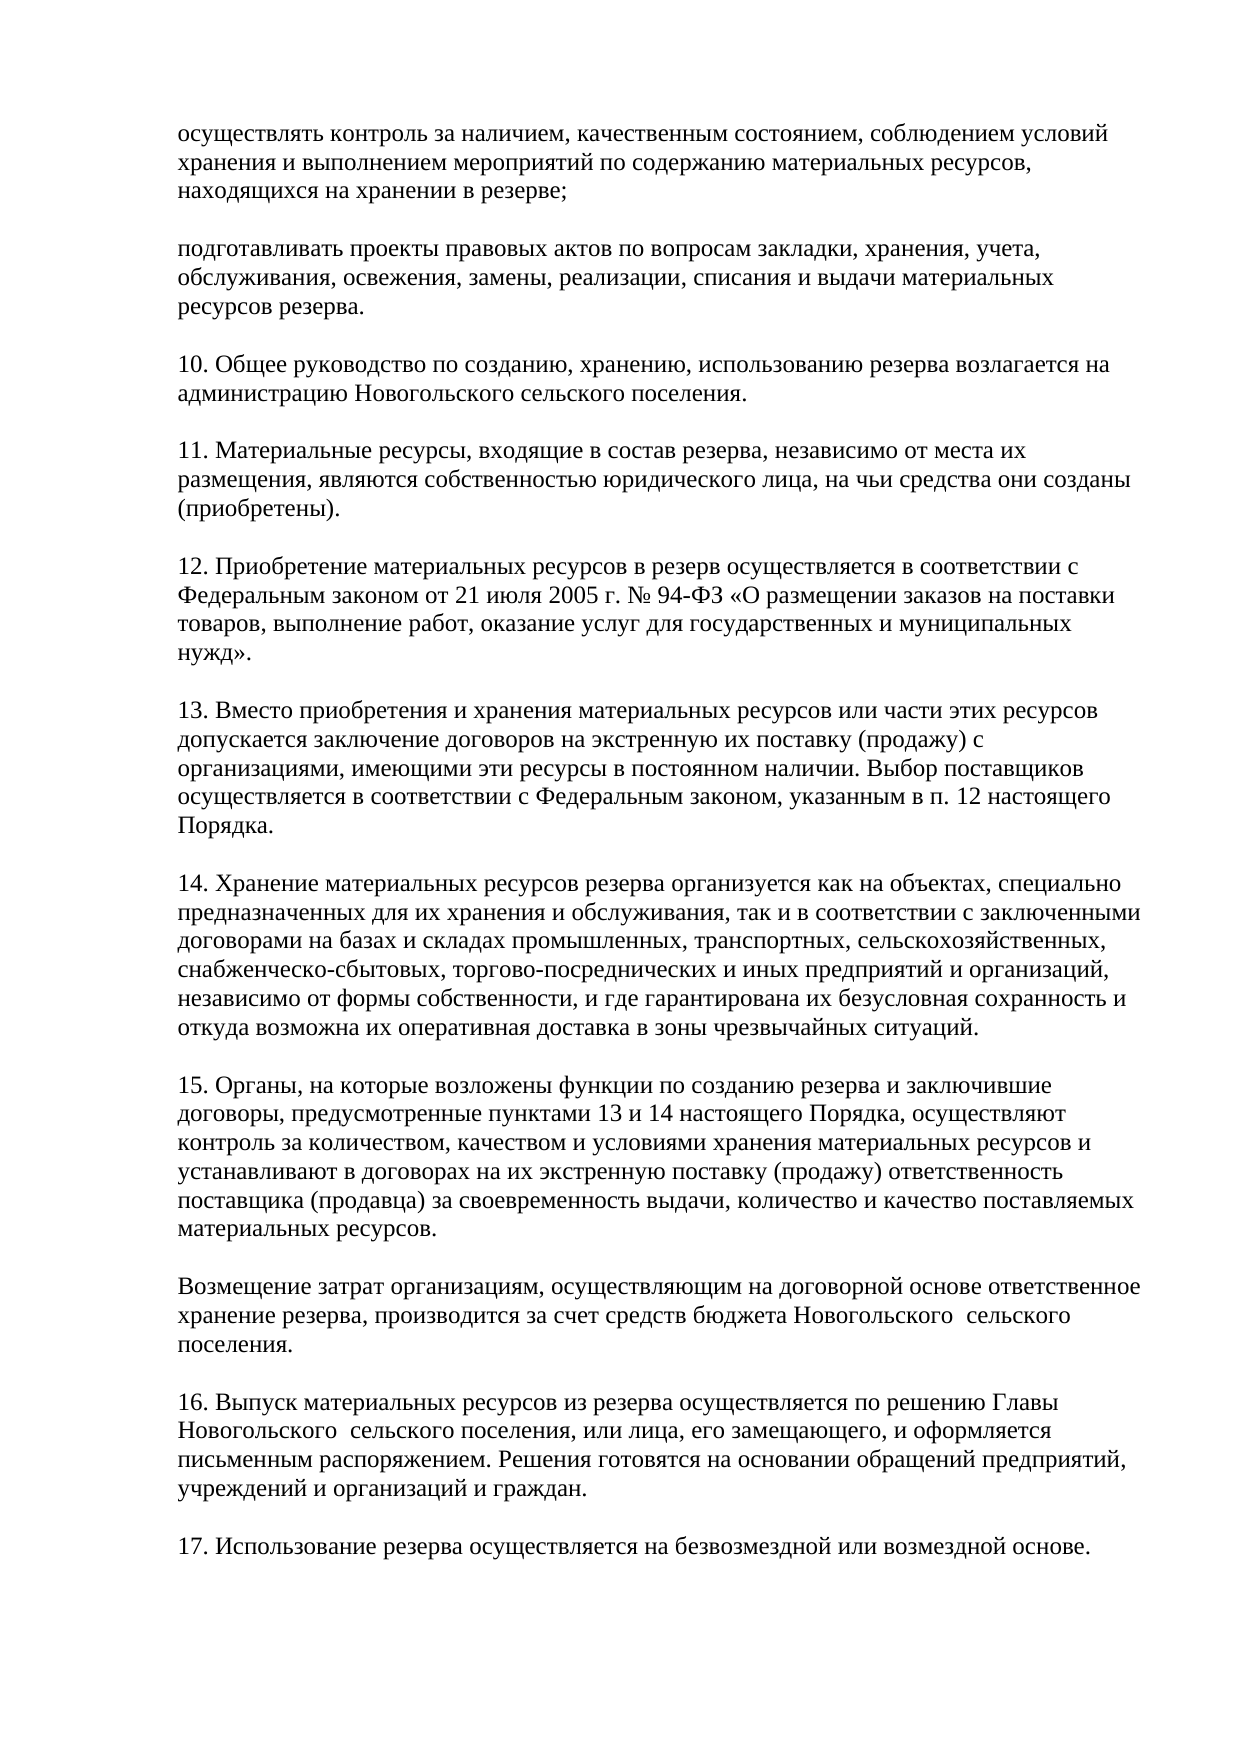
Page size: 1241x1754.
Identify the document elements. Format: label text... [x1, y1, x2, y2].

text Возмещение затрат организациям, осуществляющим на договорной основе ответственное хранение резерва, производится за счет средств бюджета Новогольского сельского поселения. [177, 1271, 1152, 1358]
text 13. Вместо приобретения и хранения материальных ресурсов или части этих ресурсов допускается заключение договоров на экстренную их поставку (продажу) с организациями, имеющими эти ресурсы в постоянном наличии. Выбор поставщиков осуществляется в соответствии с Федеральным законом, указанным в п. 12 настоящего Порядка. [177, 695, 1152, 839]
text 16. Выпуск материальных ресурсов из резерва осуществляется по решению Главы Новогольского сельского поселения, или лица, его замещающего, и оформляется письменным распоряжением. Решения готовятся на основании обращений предприятий, учреждений и организаций и граждан. [177, 1387, 1152, 1502]
text 12. Приобретение материальных ресурсов в резерв осуществляется в соответствии с Федеральным законом от 21 июля 2005 г. № 94-ФЗ «О размещении заказов на поставки товаров, выполнение работ, оказание услуг для государственных и муниципальных нужд». [177, 551, 1152, 666]
text 10. Общее руководство по созданию, хранению, использованию резерва возлагается на администрацию Новогольского сельского поселения. [177, 349, 1152, 406]
text подготавливать проекты правовых актов по вопросам закладки, хранения, учета, обслуживания, освежения, замены, реализации, списания и выдачи материальных ресурсов резерва. [177, 233, 1152, 320]
text осуществлять контроль за наличием, качественным состоянием, соблюдением условий хранения и выполнением мероприятий по содержанию материальных ресурсов, находящихся на хранении в резерве; [177, 118, 1152, 204]
text 14. Хранение материальных ресурсов резерва организуется как на объектах, специально предназначенных для их хранения и обслуживания, так и в соответствии с заключенными договорами на базах и складах промышленных, транспортных, сельскохозяйственных, снабженческо-сбытовых, торгово-посреднических и иных предприятий и организаций, независимо от формы собственности, и где гарантирована их безусловная сохранность и откуда возможна их оперативная доставка в зоны чрезвычайных ситуаций. [177, 868, 1152, 1041]
text 11. Материальные ресурсы, входящие в состав резерва, независимо от места их размещения, являются собственностью юридического лица, на чьи средства они созданы (приобретены). [177, 436, 1152, 522]
text 15. Органы, на которые возложены функции по созданию резерва и заключившие договоры, предусмотренные пунктами 13 и 14 настоящего Порядка, осуществляют контроль за количеством, качеством и условиями хранения материальных ресурсов и устанавливают в договорах на их экстренную поставку (продажу) ответственность поставщика (продавца) за своевременность выдачи, количество и качество поставляемых материальных ресурсов. [177, 1070, 1152, 1242]
text 17. Использование резерва осуществляется на безвозмездной или возмездной основе. [177, 1531, 1152, 1560]
